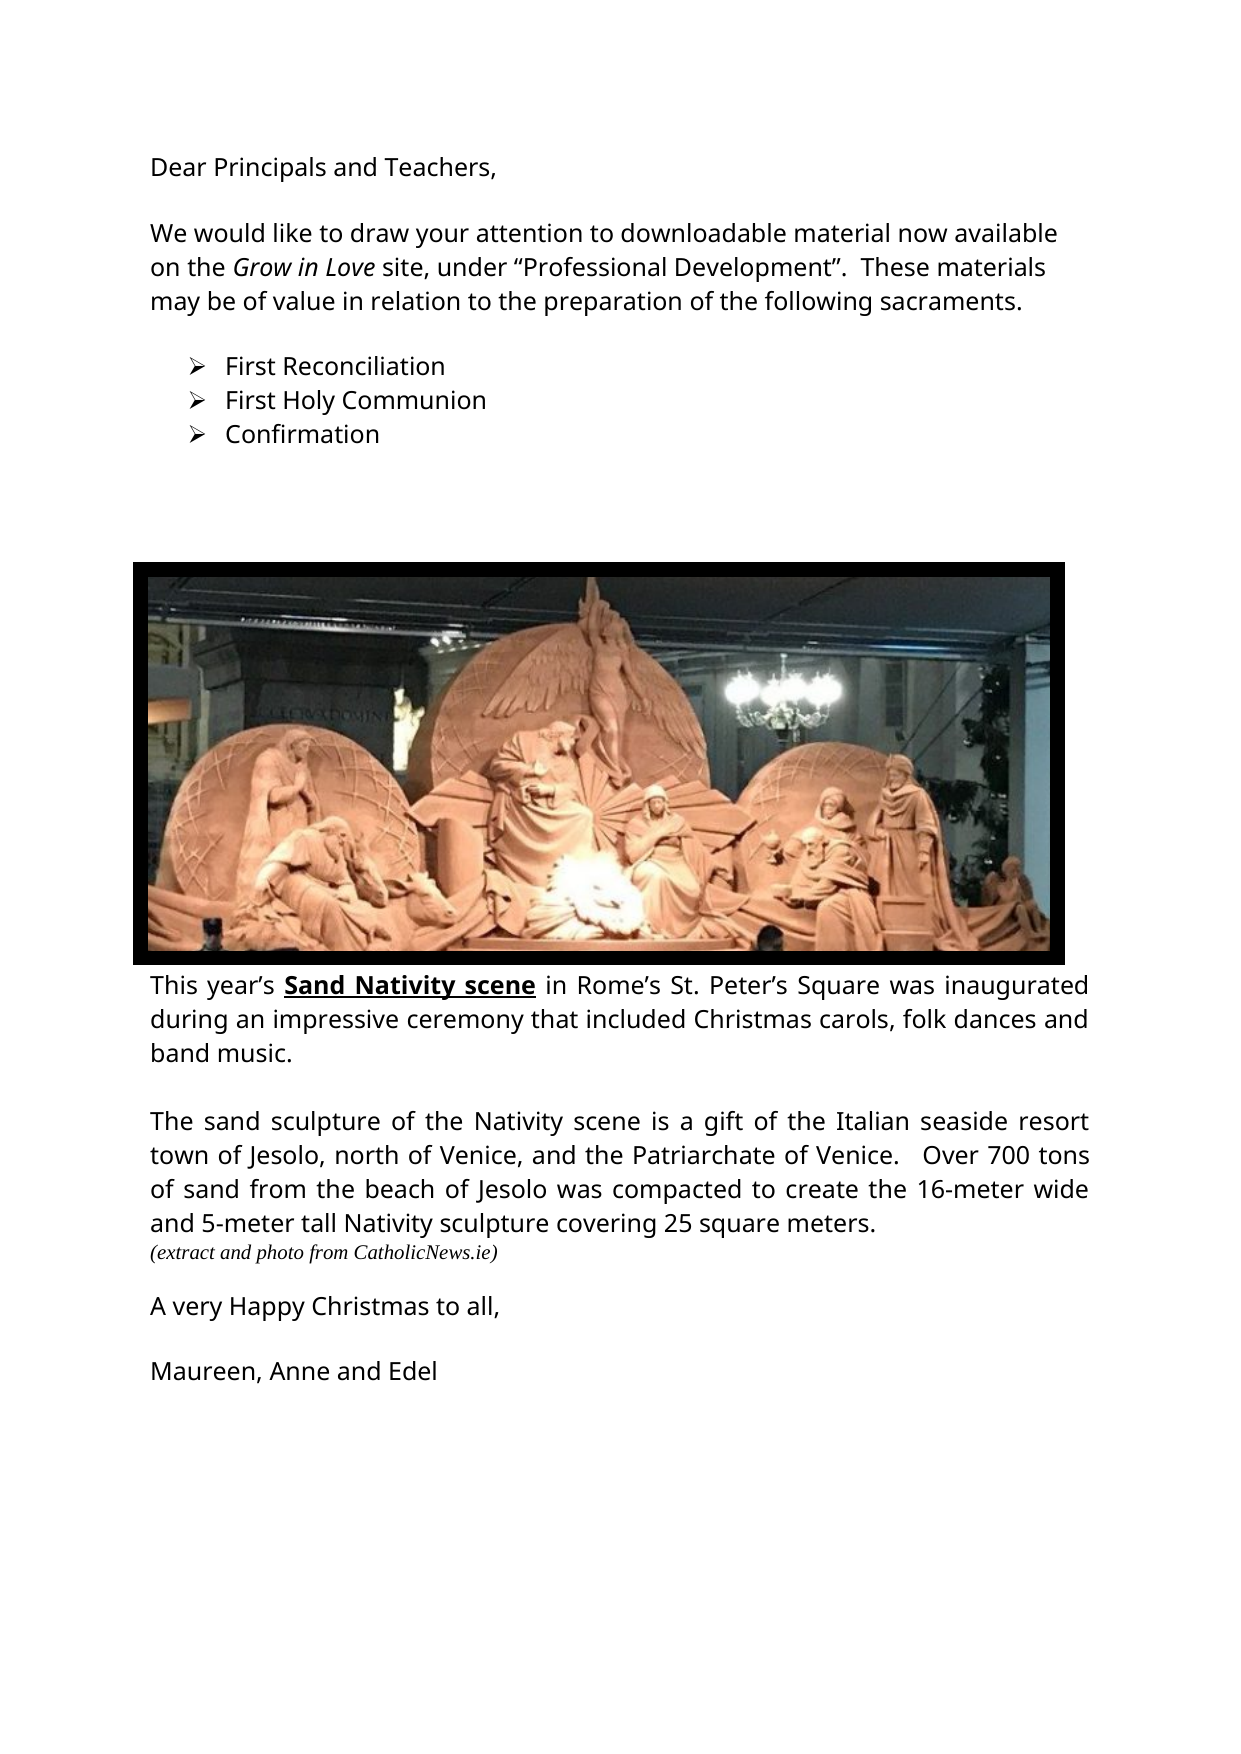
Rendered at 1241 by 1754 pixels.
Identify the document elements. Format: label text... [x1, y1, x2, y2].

list First Holy Communion [187, 383, 1090, 417]
text Dear Principals and Teachers, [150, 150, 1090, 184]
text A very Happy Christmas to all, [150, 1288, 1090, 1322]
list Confirmation [187, 417, 1090, 451]
text We would like to draw your attention to downloadable material now available on the Grow in Love site, under “Professional Development”. These materials may be of value in relation to the preparation of the following sacraments. [150, 215, 1090, 317]
text Maureen, Anne and Edel [150, 1353, 1090, 1388]
picture [148, 577, 1050, 951]
text The sand sculpture of the Nativity scene is a gift of the Italian seaside resort town of Jesolo, north of Venice, and the Patriarchate of Venice. Over 700 tons of sand from the beach of Jesolo was compacted to create the 16-meter wide and 5-meter tall Nativity sculpture covering 25 square meters. [150, 1104, 1090, 1240]
text (extract and photo from CatholicNews.ie) [150, 1240, 1090, 1264]
list First Reconciliation [187, 349, 1090, 383]
